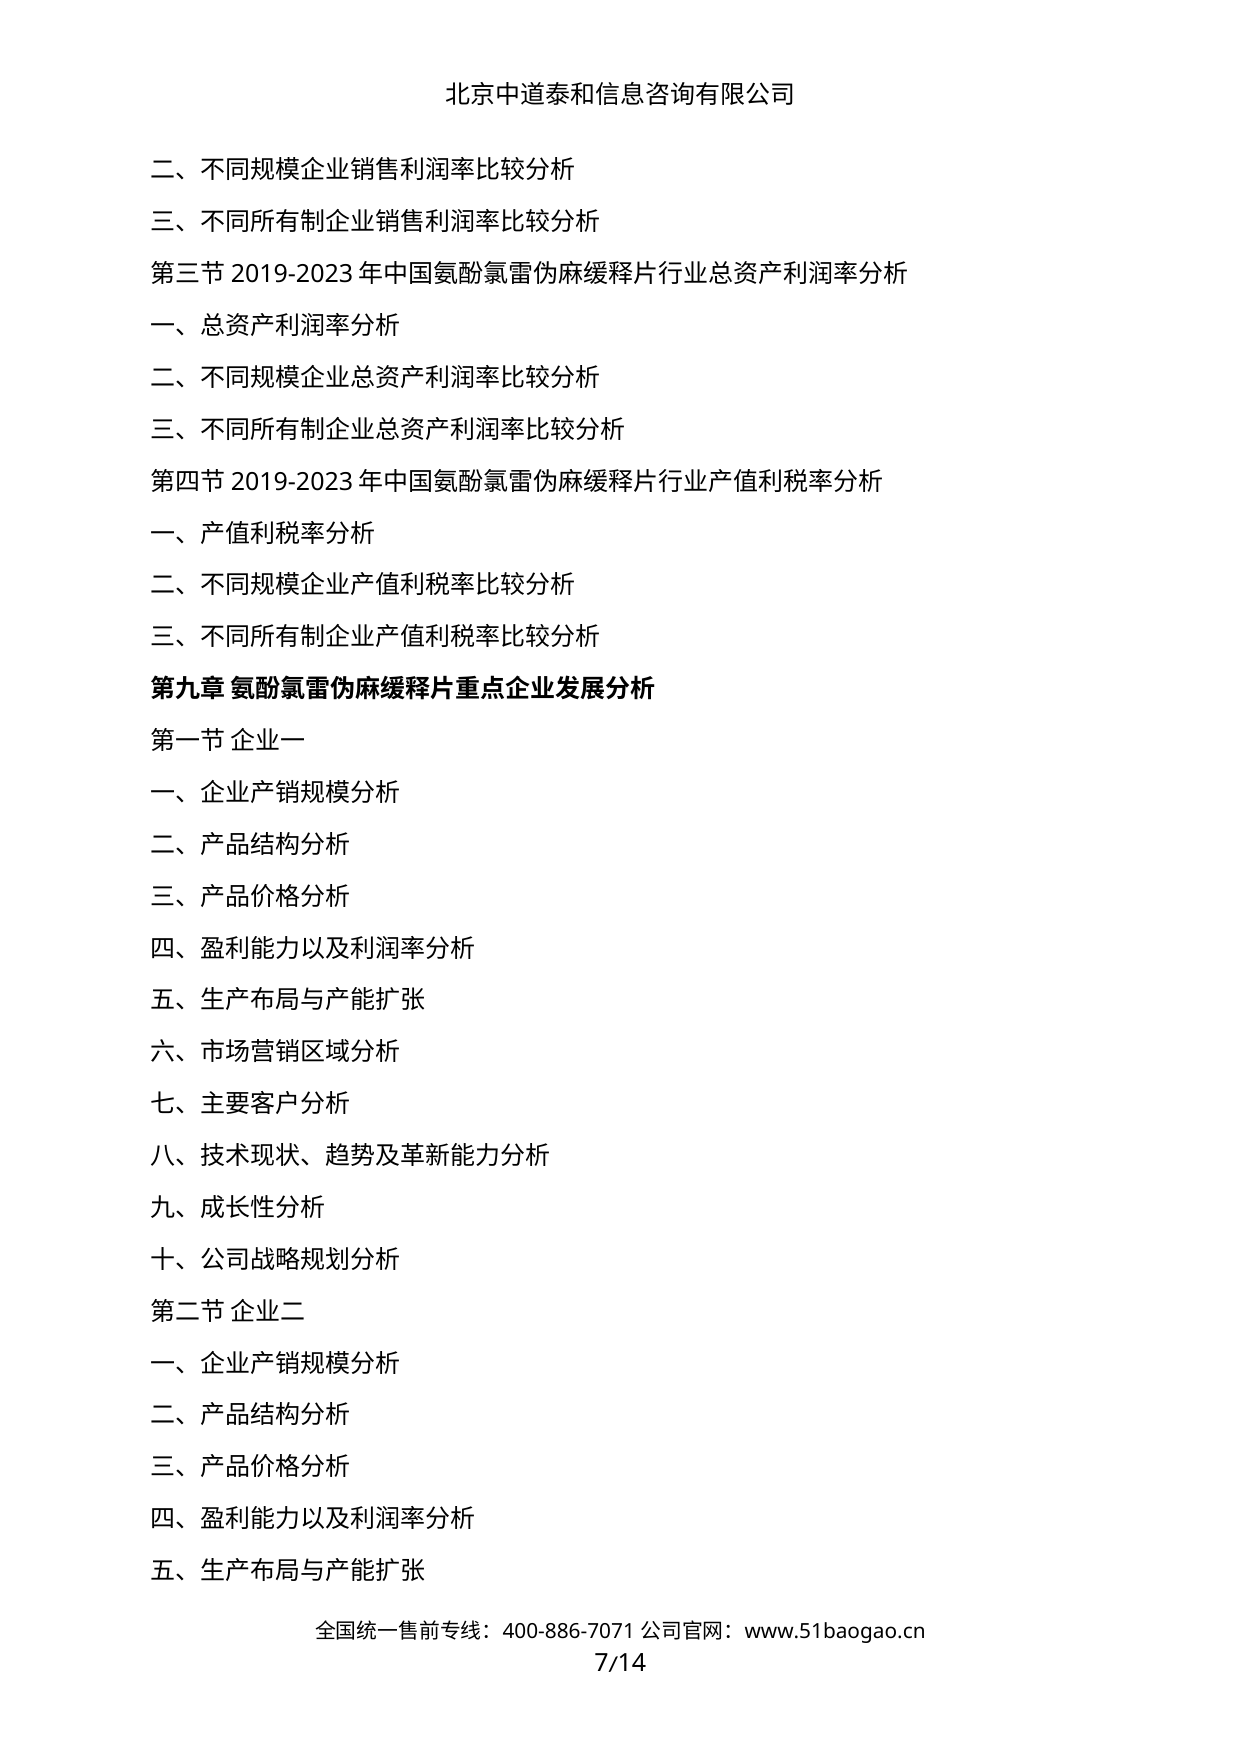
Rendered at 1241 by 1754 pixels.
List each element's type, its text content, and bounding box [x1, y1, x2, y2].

text 九、成长性分析 [150, 1187, 1090, 1224]
text 第九章 氨酚氯雷伪麻缓释片重点企业发展分析 [150, 669, 1090, 705]
text 十、公司战略规划分析 [150, 1239, 1090, 1276]
text 三、产品价格分析 [150, 876, 1090, 912]
text 第三节 2019-2023年中国氨酚氯雷伪麻缓释片行业总资产利润率分析 [150, 254, 1090, 290]
text 八、技术现状、趋势及革新能力分析 [150, 1136, 1090, 1172]
text 第二节 企业二 [150, 1291, 1090, 1327]
text 四、盈利能力以及利润率分析 [150, 928, 1090, 964]
text 六、市场营销区域分析 [150, 1032, 1090, 1068]
text 一、产值利税率分析 [150, 513, 1090, 549]
text 三、不同所有制企业产值利税率比较分析 [150, 617, 1090, 653]
text 二、产品结构分析 [150, 1395, 1090, 1431]
text 四、盈利能力以及利润率分析 [150, 1499, 1090, 1535]
text 一、企业产销规模分析 [150, 772, 1090, 809]
text 二、产品结构分析 [150, 824, 1090, 861]
text 二、不同规模企业销售利润率比较分析 [150, 150, 1090, 186]
text 三、不同所有制企业销售利润率比较分析 [150, 202, 1090, 238]
text 三、不同所有制企业总资产利润率比较分析 [150, 409, 1090, 446]
text 三、产品价格分析 [150, 1447, 1090, 1483]
text 二、不同规模企业产值利税率比较分析 [150, 565, 1090, 601]
text 第四节 2019-2023年中国氨酚氯雷伪麻缓释片行业产值利税率分析 [150, 461, 1090, 497]
text 五、生产布局与产能扩张 [150, 1551, 1090, 1587]
text 一、总资产利润率分析 [150, 306, 1090, 342]
text 七、主要客户分析 [150, 1084, 1090, 1120]
text 五、生产布局与产能扩张 [150, 980, 1090, 1016]
text 一、企业产销规模分析 [150, 1343, 1090, 1379]
text 第一节 企业一 [150, 721, 1090, 757]
text 二、不同规模企业总资产利润率比较分析 [150, 357, 1090, 394]
